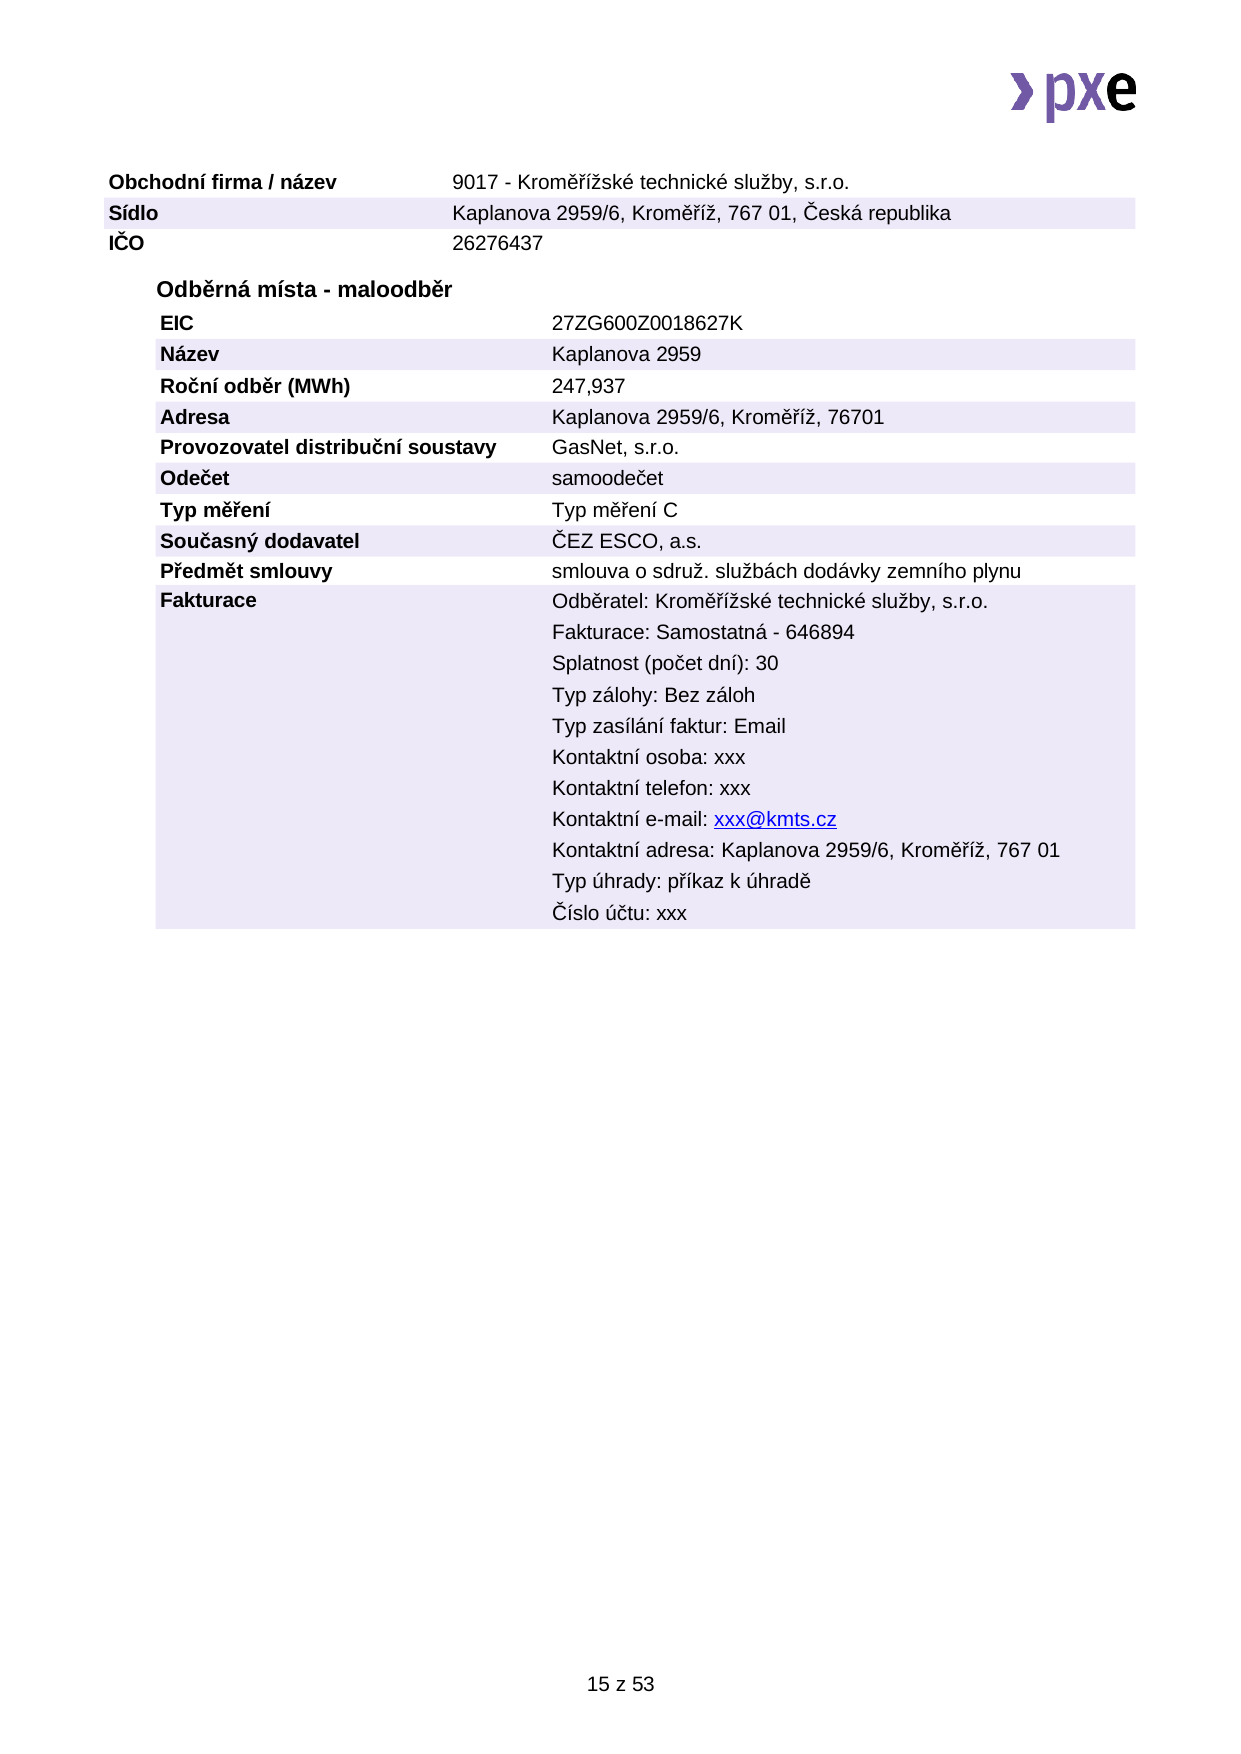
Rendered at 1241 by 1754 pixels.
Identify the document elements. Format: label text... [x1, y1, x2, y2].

picture [1053, 73, 1075, 111]
picture [1076, 73, 1106, 110]
text Provozovatel distribuční soustavy GasNet, s.r.o. [160, 435, 1151, 459]
text Typ měření Typ měření C [160, 462, 1151, 521]
picture [1010, 73, 1034, 110]
text Předmět smlouvy smlouva o sdruž. službách dodávky zemního plynu [160, 558, 1151, 582]
subtitle Odběrná místa - maloodběr [156, 276, 1151, 302]
text IČO 26276437 [108, 231, 1151, 255]
subtitle EIC 27ZG600Z0018627K [160, 311, 1151, 335]
picture [1107, 73, 1136, 111]
text Roční odběr (MWh) 247,937 [160, 338, 1151, 398]
